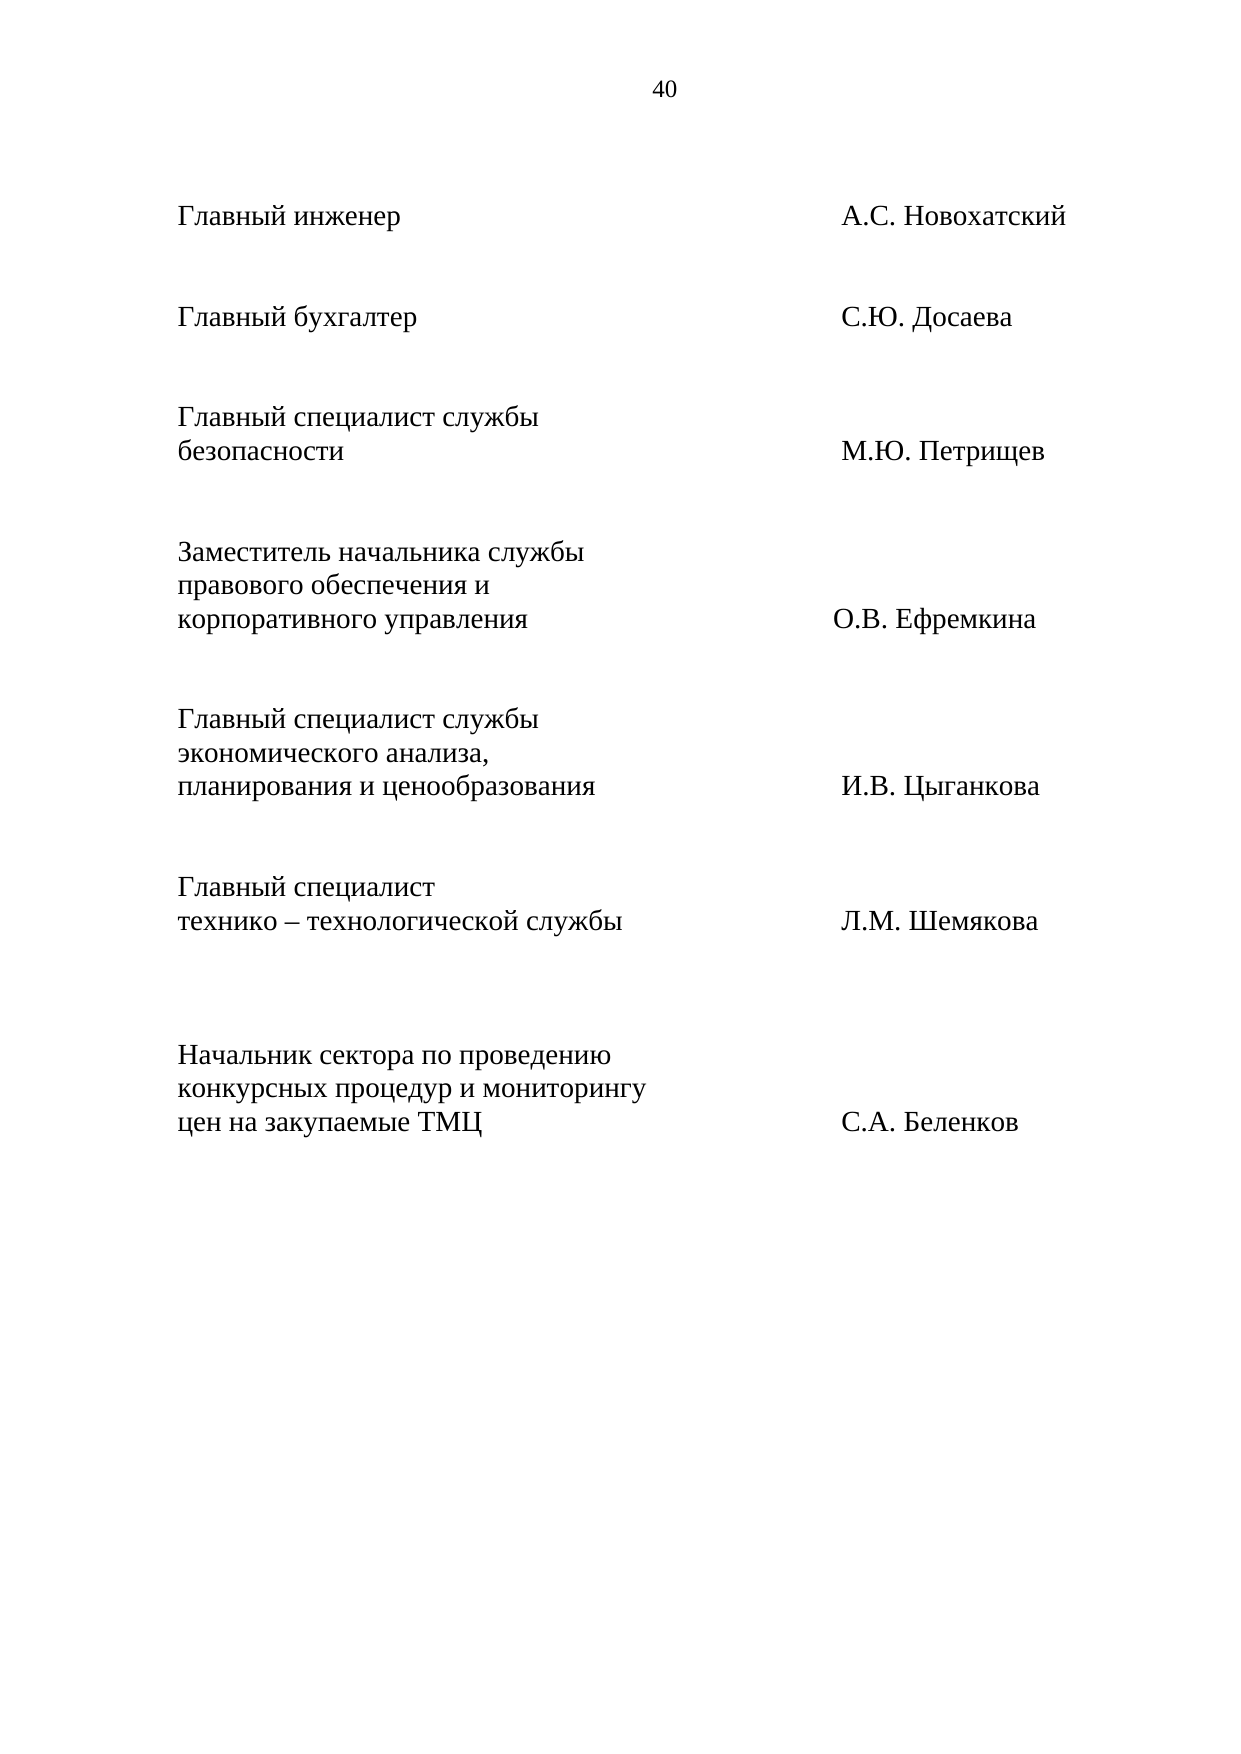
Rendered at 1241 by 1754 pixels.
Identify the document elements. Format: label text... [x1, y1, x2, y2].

text корпоративного управления О.В. Ефремкина [177, 601, 1152, 634]
text безопасности М.Ю. Петрищев [177, 433, 1152, 467]
text Заместитель начальника службы [177, 534, 1152, 567]
text Главный бухгалтер С.Ю. Досаева [177, 299, 1152, 332]
text конкурсных процедур и мониторингу [177, 1070, 1152, 1104]
text Главный специалист службы [177, 399, 1152, 433]
text Главный специалист службы [177, 701, 1152, 735]
text экономического анализа, [177, 735, 1152, 768]
text Начальник сектора по проведению [177, 1037, 1152, 1070]
text Главный инженер А.С. Новохатский [177, 198, 1152, 232]
text планирования и ценообразования И.В. Цыганкова [177, 768, 1152, 802]
text Главный специалист [177, 869, 1152, 903]
text правового обеспечения и [177, 567, 1152, 601]
text технико – технологической службы Л.М. Шемякова [177, 903, 1152, 936]
text цен на закупаемые ТМЦ С.А. Беленков [177, 1104, 1152, 1137]
